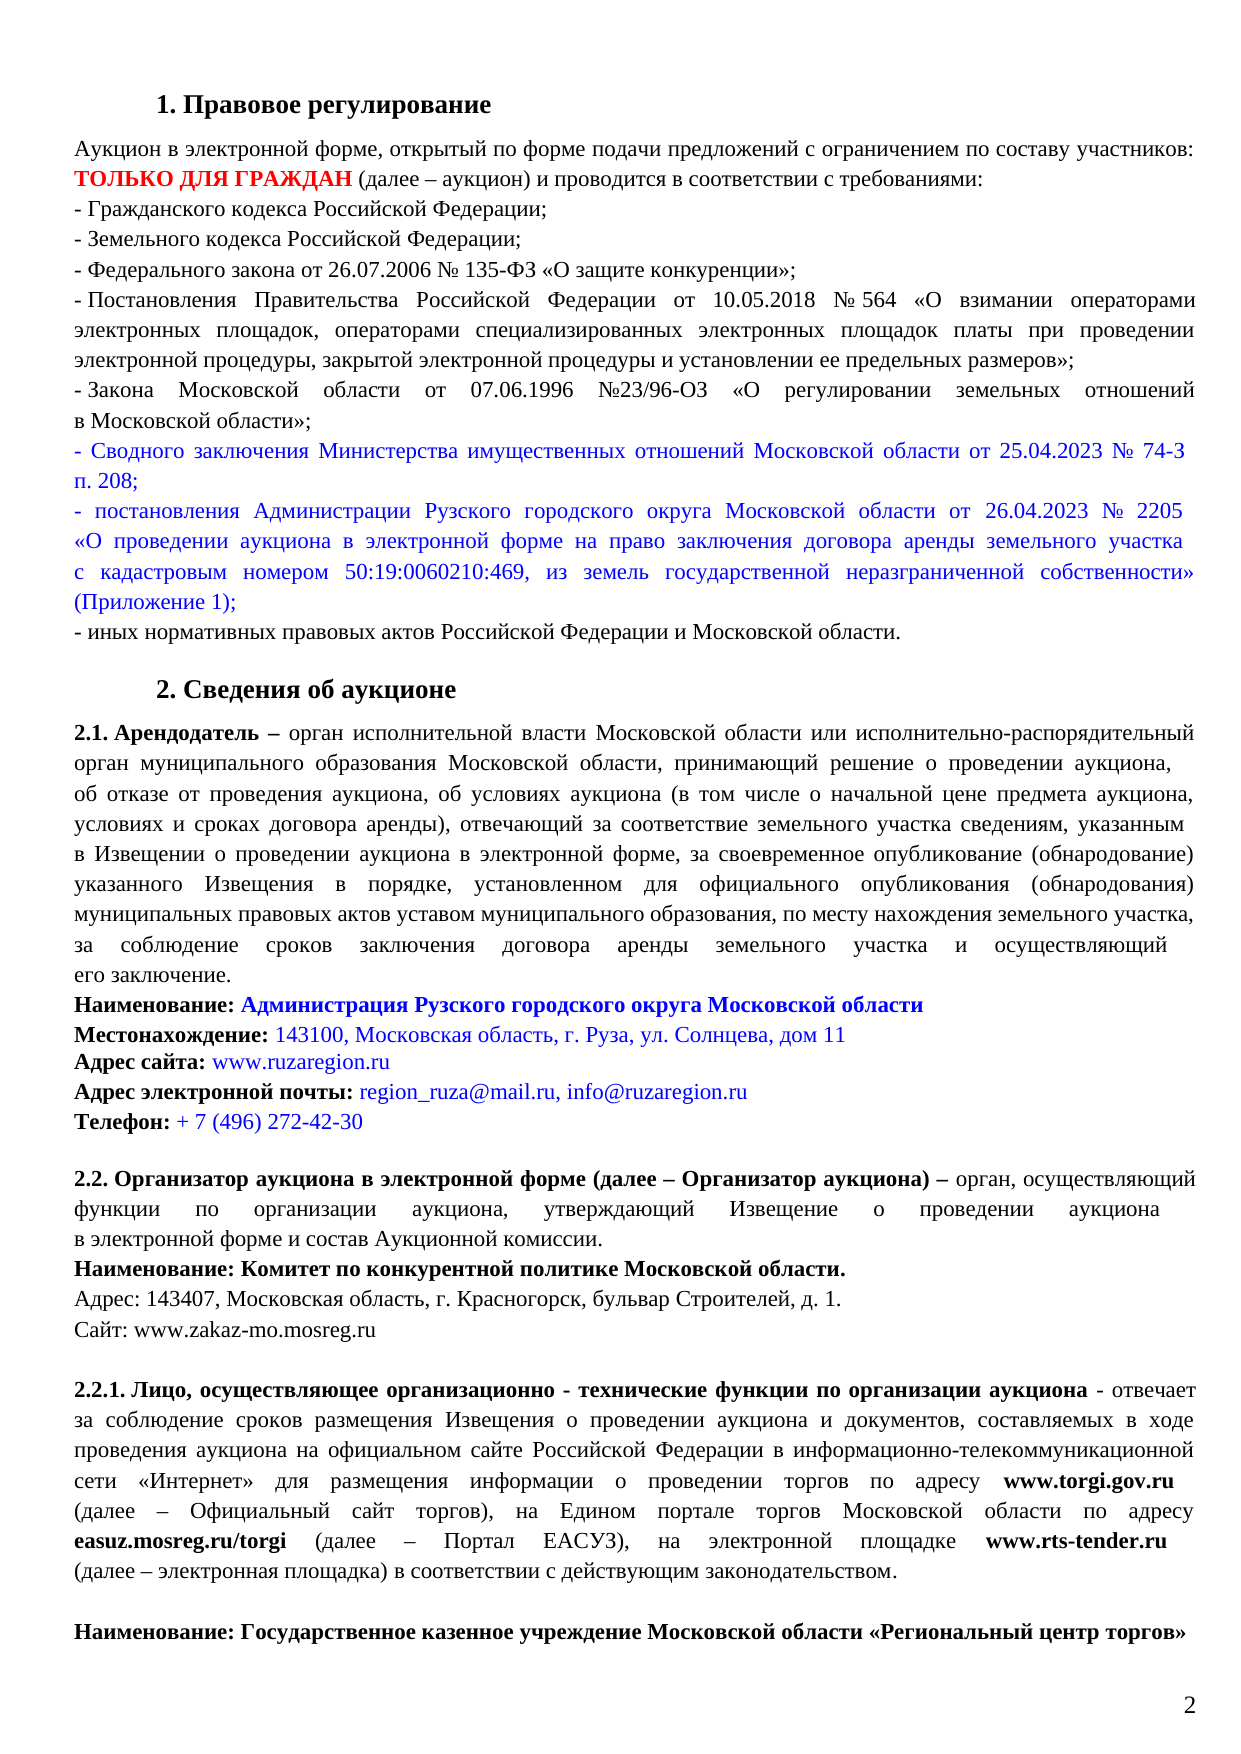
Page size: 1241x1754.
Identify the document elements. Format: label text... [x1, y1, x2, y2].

text Местонахождение: 143100, Московская область, г. Руза, ул. Солнцева, дом 11 [74, 1021, 1196, 1048]
text Адрес электронной почты: region_ruza@mail.ru, info@ruzaregion.ru [74, 1078, 1196, 1104]
text Телефон: + 7 (496) 272-42-30 [74, 1108, 1196, 1134]
text - Гражданского кодекса Российской Федерации; [74, 195, 1196, 222]
text Наименование: Государственное казенное учреждение Московской области «Региональный центр торгов» [74, 1618, 1196, 1644]
text - Закона Московской области от 07.06.1996 №23/96-ОЗ «О регулировании земельных отношений в Московской области»; [74, 376, 1196, 433]
text - Сводного заключения Министерства имущественных отношений Московской области от 25.04.2023 № 74-З п. 208; [74, 437, 1196, 493]
text - Земельного кодекса Российской Федерации; [74, 225, 1196, 252]
text Наименование: Администрация Рузского городского округа Московской области [74, 991, 1196, 1017]
subtitle 1. Правовое регулирование [156, 89, 1196, 120]
text Аукцион в электронной форме, открытый по форме подачи предложений с ограничением по составу участников: ТОЛЬКО ДЛЯ ГРАЖДАН (далее – аукцион) и проводится в соответствии с требованиями: [74, 135, 1196, 191]
text 2.2.1. Лицо, осуществляющее организационно - технические функции по организации аукциона - отвечает за соблюдение сроков размещения Извещения о проведении аукциона и документов, составляемых в ходе проведения аукциона на официальном сайте Российской Федерации в информационно-телекоммуникационной сети «Интернет» для размещения информации о проведении торгов по адресу www.torgi.gov.ru (далее – Официальный сайт торгов), на Едином портале торгов Московской области по адресу easuz.mosreg.ru/torgi (далее – Портал ЕАСУЗ), на электронной площадке www.rts-tender.ru (далее – электронная площадка) в соответствии с действующим законодательством. [74, 1376, 1196, 1584]
text - постановления Администрации Рузского городского округа Московской области от 26.04.2023 № 2205 «О проведении аукциона в электронной форме на право заключения договора аренды земельного участка с кадастровым номером 50:19:0060210:469, из земель государственной неразграниченной собственности» (Приложение 1); [74, 497, 1196, 614]
subtitle 2. Сведения об аукционе [156, 673, 1196, 704]
text Наименование: Комитет по конкурентной политике Московской области. [74, 1255, 1196, 1282]
text - Постановления Правительства Российской Федерации от 10.05.2018 № 564 «О взимании операторами электронных площадок, операторами специализированных электронных площадок платы при проведении электронной процедуры, закрытой электронной процедуры и установлении ее предельных размеров»; [74, 286, 1196, 373]
text - иных нормативных правовых актов Российской Федерации и Московской области. [74, 618, 1196, 644]
text 2.1. Арендодатель – орган исполнительной власти Московской области или исполнительно-распорядительный орган муниципального образования Московской области, принимающий решение о проведении аукциона, об отказе от проведения аукциона, об условиях аукциона (в том числе о начальной цене предмета аукциона, условиях и сроках договора аренды), отвечающий за соответствие земельного участка сведениям, указанным в Извещении о проведении аукциона в электронной форме, за своевременное опубликование (обнародование) указанного Извещения в порядке, установленном для официального опубликования (обнародования) муниципальных правовых актов уставом муниципального образования, по месту нахождения земельного участка, за соблюдение сроков заключения договора аренды земельного участка и осуществляющий его заключение. [74, 719, 1196, 987]
text Адрес: 143407, Московская область, г. Красногорск, бульвар Строителей, д. 1. [74, 1286, 1196, 1312]
text - Федерального закона от 26.07.2006 № 135-ФЗ «О защите конкуренции»; [74, 256, 1196, 282]
text Адрес сайта: www.ruzaregion.ru [74, 1048, 1196, 1074]
text Сайт: www.zakaz-mo.mosreg.ru [74, 1316, 1196, 1342]
text 2.2. Организатор аукциона в электронной форме (далее – Организатор аукциона) – орган, осуществляющий функции по организации аукциона, утверждающий Извещение о проведении аукциона в электронной форме и состав Аукционной комиссии. [74, 1165, 1196, 1251]
